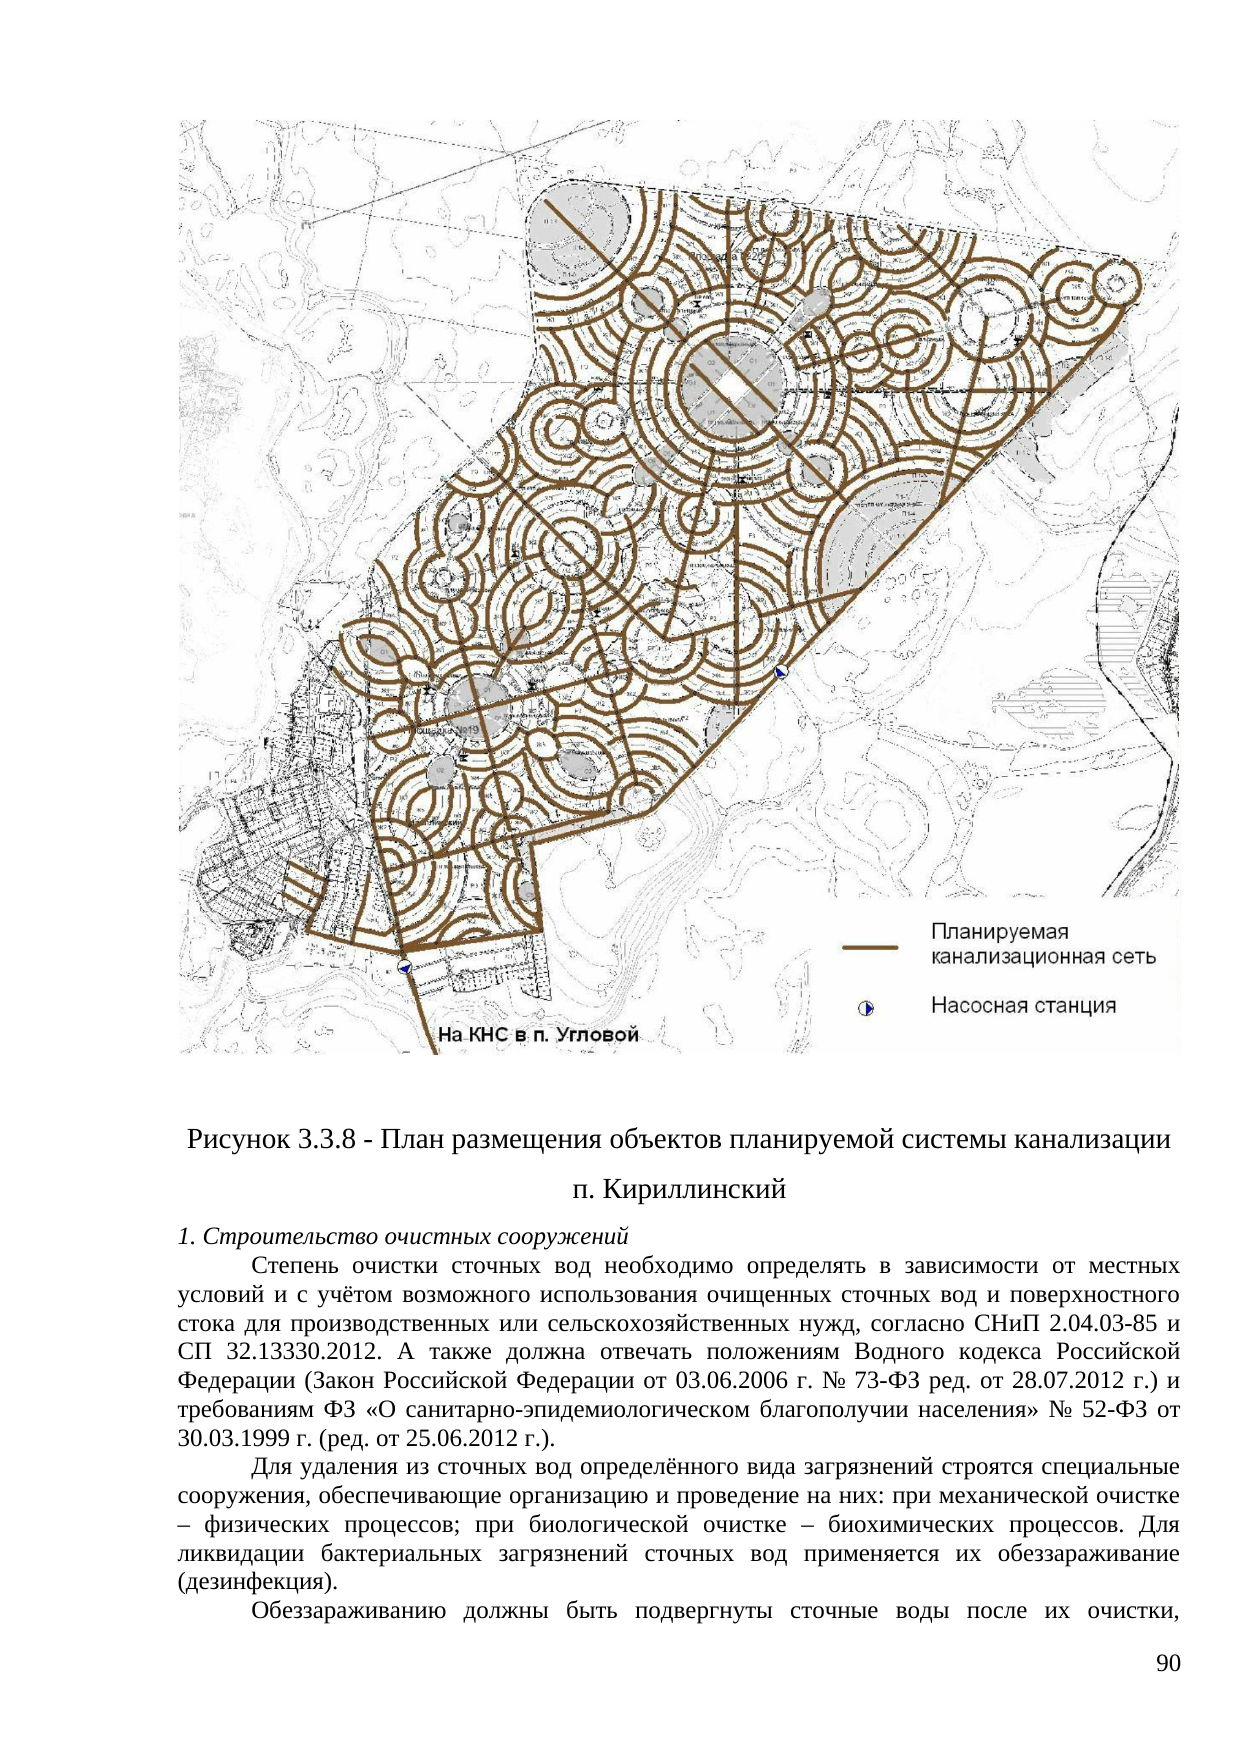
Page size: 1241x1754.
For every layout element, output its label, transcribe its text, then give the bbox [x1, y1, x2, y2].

text Для удаления из сточных вод определённого вида загрязнений строятся специальные сооружения, обеспечивающие организацию и проведение на них: при механической очистке – физических процессов; при биологической очистке – биохимических процессов. Для ликвидации бактериальных загрязнений сточных вод применяется их обеззараживание (дезинфекция). [177, 1451, 1181, 1595]
text Рисунок 3.3.8 - План размещения объектов планируемой системы канализации п. Кириллинский [177, 1121, 1181, 1205]
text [177, 1595, 1181, 1624]
text Степень очистки сточных вод необходимо определять в зависимости от местных условий и с учётом возможного использования очищенных сточных вод и поверхностного стока для производственных или сельскохозяйственных нужд, согласно СНиП 2.04.03-85 и СП 32.13330.2012. А также должна отвечать положениям Водного кодекса Российской Федерации (Закон Российской Федерации от 03.06.2006 г. № 73-ФЗ ред. от 28.07.2012 г.) и требованиям ФЗ «О санитарно-эпидемиологическом благополучии населения» № 52-ФЗ от 30.03.1999 г. (ред. от 25.06.2012 г.). [177, 1250, 1181, 1451]
picture [177, 118, 1181, 1057]
text 1. Строительство очистных сооружений [177, 1221, 1181, 1250]
